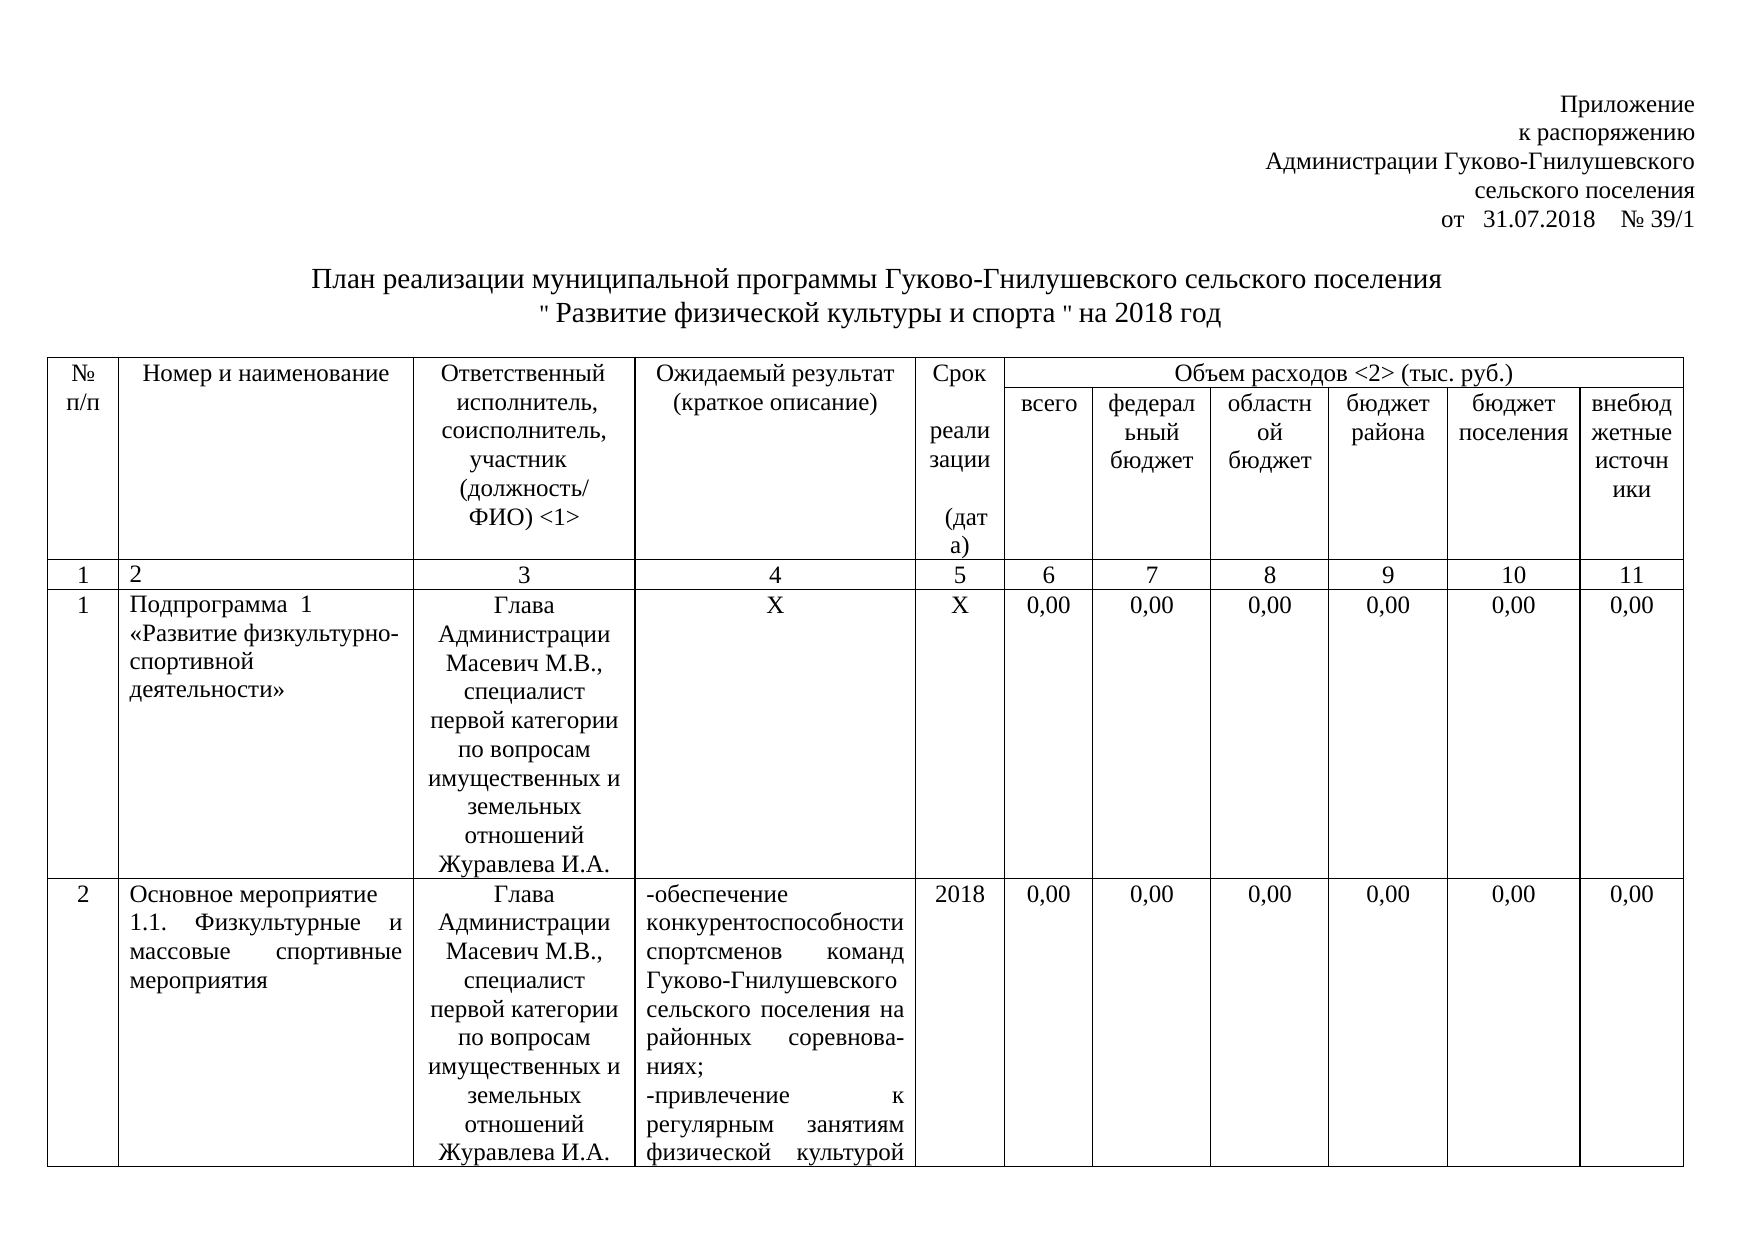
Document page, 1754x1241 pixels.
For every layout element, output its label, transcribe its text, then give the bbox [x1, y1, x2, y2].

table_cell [636, 879, 915, 1166]
table_cell федеральный бюджет [1093, 388, 1210, 559]
table_cell 4 [636, 560, 915, 589]
text Приложение [59, 89, 1695, 117]
table_cell 1 [48, 560, 118, 589]
table_cell 0,00 [1211, 879, 1328, 1166]
table_cell 0,00 [1581, 879, 1683, 1166]
table_cell 0,00 [1448, 879, 1579, 1166]
table_cell 8 [1211, 560, 1328, 589]
table_cell 2018 [916, 879, 1004, 1166]
table_cell 0,00 [1093, 879, 1210, 1166]
table_cell областной бюджет [1211, 388, 1328, 559]
table_cell 9 [1329, 560, 1447, 589]
table_cell 0,00 [1005, 590, 1092, 878]
table_header Ответственный исполнитель, соисполнитель, участник (должность/ ФИО) <1> [414, 358, 634, 559]
table_cell 0,00 [1211, 590, 1328, 878]
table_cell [414, 879, 634, 1166]
table_cell 1 [48, 590, 118, 878]
table_cell 0,00 [1329, 590, 1447, 878]
table_header Объем расходов <2> (тыс. руб.) [1005, 358, 1683, 387]
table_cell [119, 879, 413, 1166]
text Администрации Гуково-Гнилушевского [59, 146, 1695, 175]
table_header Ожидаемый результат (краткое описание) [636, 358, 915, 559]
table_header Номер и наименование [119, 358, 413, 559]
table_cell бюджет района [1329, 388, 1447, 559]
table_cell 11 [1581, 560, 1683, 589]
table_header Срок реализации (дата) [916, 358, 1004, 559]
table_cell 3 [414, 560, 634, 589]
table_cell 7 [1093, 560, 1210, 589]
table_cell Х [916, 590, 1004, 878]
table_header № п/п [48, 358, 118, 559]
text " Развитие физической культуры и спорта " на 2018 год [59, 295, 1695, 328]
table_cell внебюджетные источники [1581, 388, 1683, 559]
table_cell Х [636, 590, 915, 878]
table_cell 2 [48, 879, 118, 1166]
table_cell 0,00 [1005, 879, 1092, 1166]
table_cell 10 [1448, 560, 1579, 589]
text сельского поселения [59, 175, 1695, 204]
table_cell 0,00 [1581, 590, 1683, 878]
text План реализации муниципальной программы Гуково-Гнилушевского сельского поселения [59, 261, 1695, 295]
table_cell 5 [916, 560, 1004, 589]
table_cell 2 [119, 560, 413, 589]
table_cell бюджет поселения [1448, 388, 1579, 559]
table_cell всего [1005, 388, 1092, 559]
table_cell 0,00 [1329, 879, 1447, 1166]
table_cell Подпрограмма 1 «Развитие физкультурно-спортивной деятельности» [119, 590, 413, 878]
table_cell 0,00 [1093, 590, 1210, 878]
table_cell Глава Администрации Масевич М.В., специалист первой категории по вопросам имущественных и земельных отношений Журавлева И.А. [414, 590, 634, 878]
table_cell 6 [1005, 560, 1092, 589]
text к распоряжению [59, 117, 1695, 146]
text от 31.07.2018 № 39/1 [59, 204, 1695, 232]
table_cell 0,00 [1448, 590, 1579, 878]
